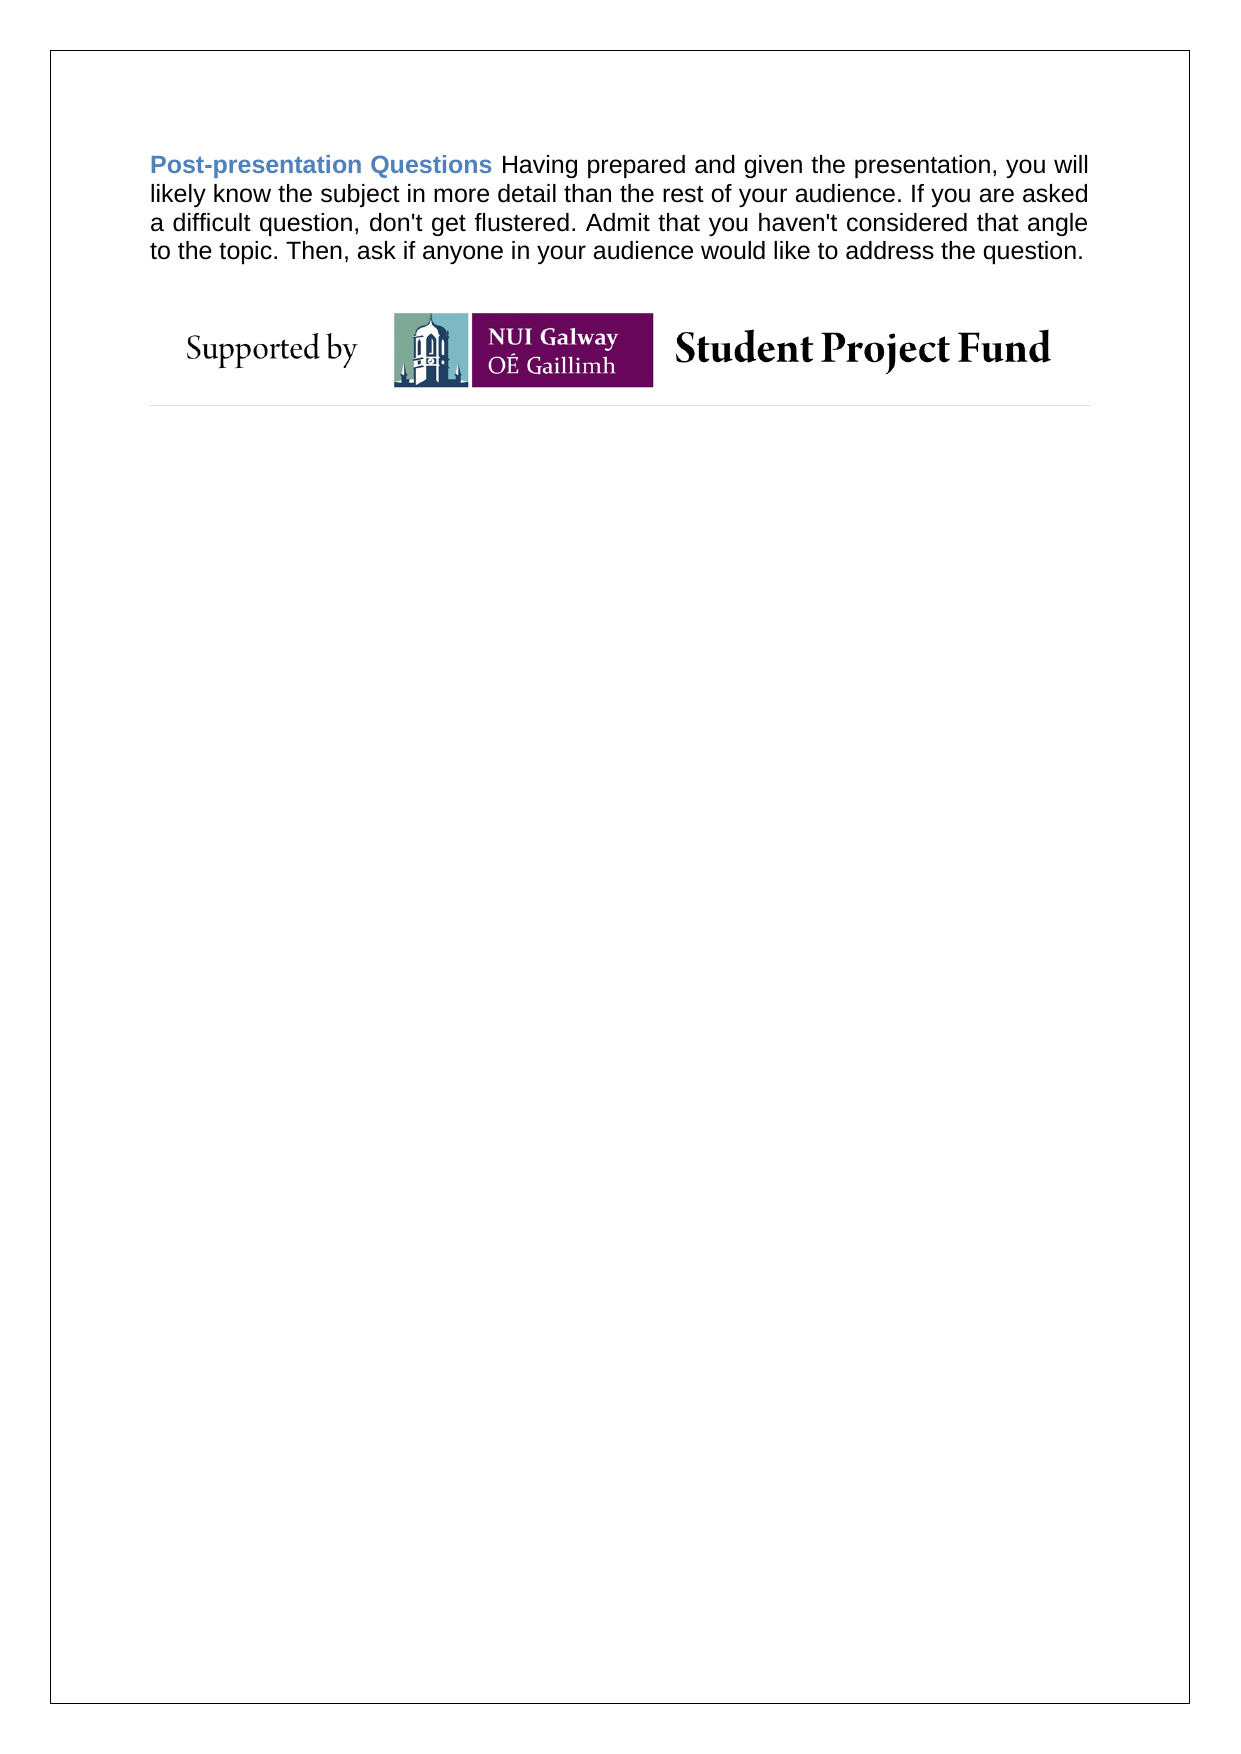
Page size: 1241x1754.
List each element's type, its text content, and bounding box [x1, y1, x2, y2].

picture [150, 293, 1091, 407]
subtitle Post-presentation Questions Having prepared and given the presentation, you will likely know the subject in more detail than the rest of your audience. If you are asked a difficult question, don't get flustered. Admit that you haven't considered that angle to the topic. Then, ask if anyone in your audience would like to address the question. [150, 150, 1090, 265]
